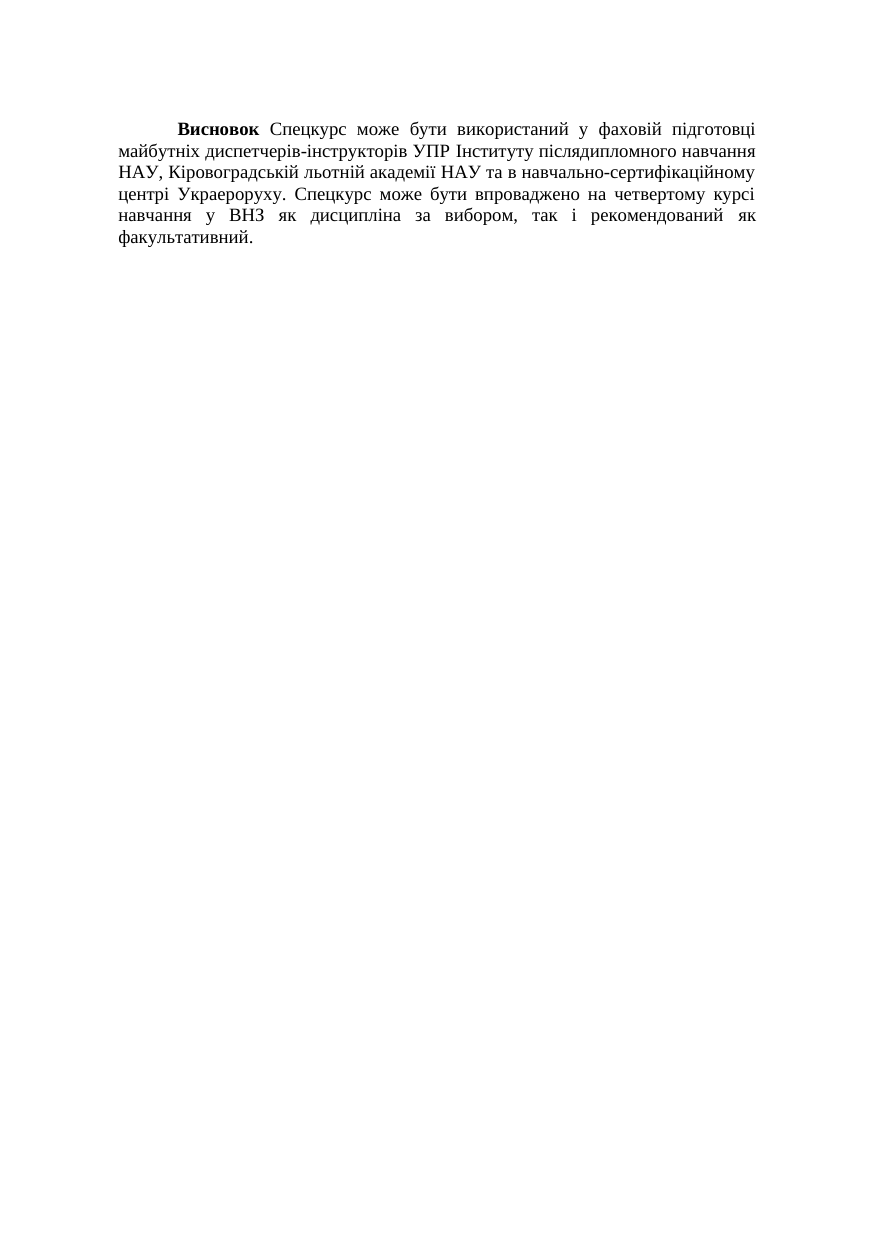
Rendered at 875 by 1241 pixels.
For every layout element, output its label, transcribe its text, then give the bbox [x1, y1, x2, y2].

text Висновок Спецкурс може бути використаний у фаховій підготовці майбутніх диспетчерів-інструкторів УПР Інституту післядипломного навчання НАУ, Кіровоградській льотній академії НАУ та в навчально-сертифікаційному центрі Украероруху. Спецкурс може бути впроваджено на четвертому курсі навчання у ВНЗ як дисципліна за вибором, так і рекомендований як факультативний. [118, 118, 756, 247]
